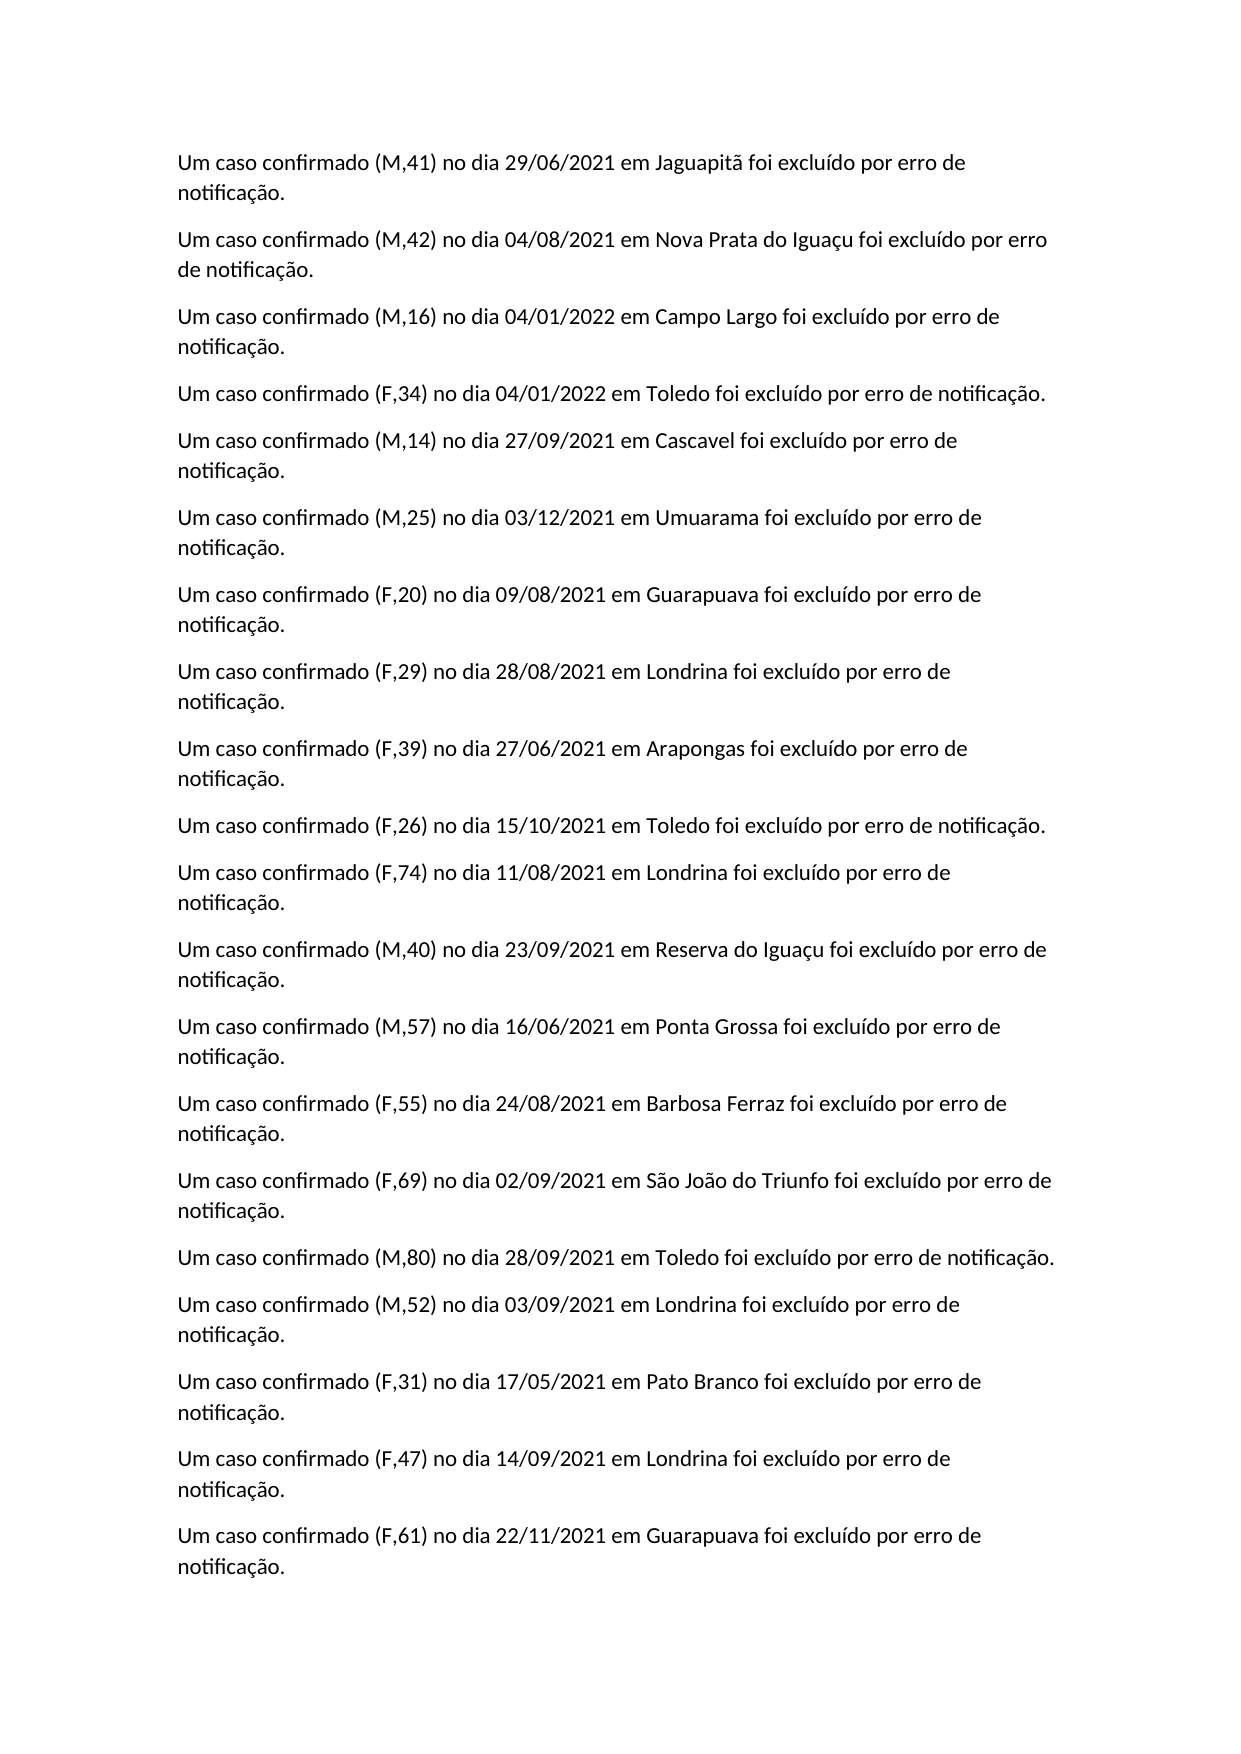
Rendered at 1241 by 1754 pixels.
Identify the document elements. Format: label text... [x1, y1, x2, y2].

text Um caso confirmado (M,57) no dia 16/06/2021 em Ponta Grossa foi excluído por erro de notificação. [177, 1012, 1063, 1070]
text Um caso confirmado (F,69) no dia 02/09/2021 em São João do Triunfo foi excluído por erro de notificação. [177, 1166, 1063, 1224]
text Um caso confirmado (F,20) no dia 09/08/2021 em Guarapuava foi excluído por erro de notificação. [177, 580, 1063, 638]
text Um caso confirmado (M,42) no dia 04/08/2021 em Nova Prata do Iguaçu foi excluído por erro de notificação. [177, 225, 1063, 283]
text Um caso confirmado (F,39) no dia 27/06/2021 em Arapongas foi excluído por erro de notificação. [177, 734, 1063, 792]
text Um caso confirmado (F,74) no dia 11/08/2021 em Londrina foi excluído por erro de notificação. [177, 858, 1063, 916]
text Um caso confirmado (F,26) no dia 15/10/2021 em Toledo foi excluído por erro de notificação. [177, 811, 1063, 839]
text Um caso confirmado (M,40) no dia 23/09/2021 em Reserva do Iguaçu foi excluído por erro de notificação. [177, 935, 1063, 993]
text Um caso confirmado (M,41) no dia 29/06/2021 em Jaguapitã foi excluído por erro de notificação. [177, 148, 1063, 206]
text Um caso confirmado (M,52) no dia 03/09/2021 em Londrina foi excluído por erro de notificação. [177, 1290, 1063, 1348]
text Um caso confirmado (F,29) no dia 28/08/2021 em Londrina foi excluído por erro de notificação. [177, 657, 1063, 715]
text Um caso confirmado (M,14) no dia 27/09/2021 em Cascavel foi excluído por erro de notificação. [177, 426, 1063, 484]
text Um caso confirmado (F,47) no dia 14/09/2021 em Londrina foi excluído por erro de notificação. [177, 1444, 1063, 1503]
text Um caso confirmado (M,16) no dia 04/01/2022 em Campo Largo foi excluído por erro de notificação. [177, 302, 1063, 360]
text Um caso confirmado (F,31) no dia 17/05/2021 em Pato Branco foi excluído por erro de notificação. [177, 1367, 1063, 1426]
text Um caso confirmado (F,55) no dia 24/08/2021 em Barbosa Ferraz foi excluído por erro de notificação. [177, 1089, 1063, 1147]
text Um caso confirmado (F,34) no dia 04/01/2022 em Toledo foi excluído por erro de notificação. [177, 379, 1063, 407]
text Um caso confirmado (M,80) no dia 28/09/2021 em Toledo foi excluído por erro de notificação. [177, 1243, 1063, 1271]
text Um caso confirmado (M,25) no dia 03/12/2021 em Umuarama foi excluído por erro de notificação. [177, 503, 1063, 561]
text Um caso confirmado (F,61) no dia 22/11/2021 em Guarapuava foi excluído por erro de notificação. [177, 1522, 1063, 1580]
